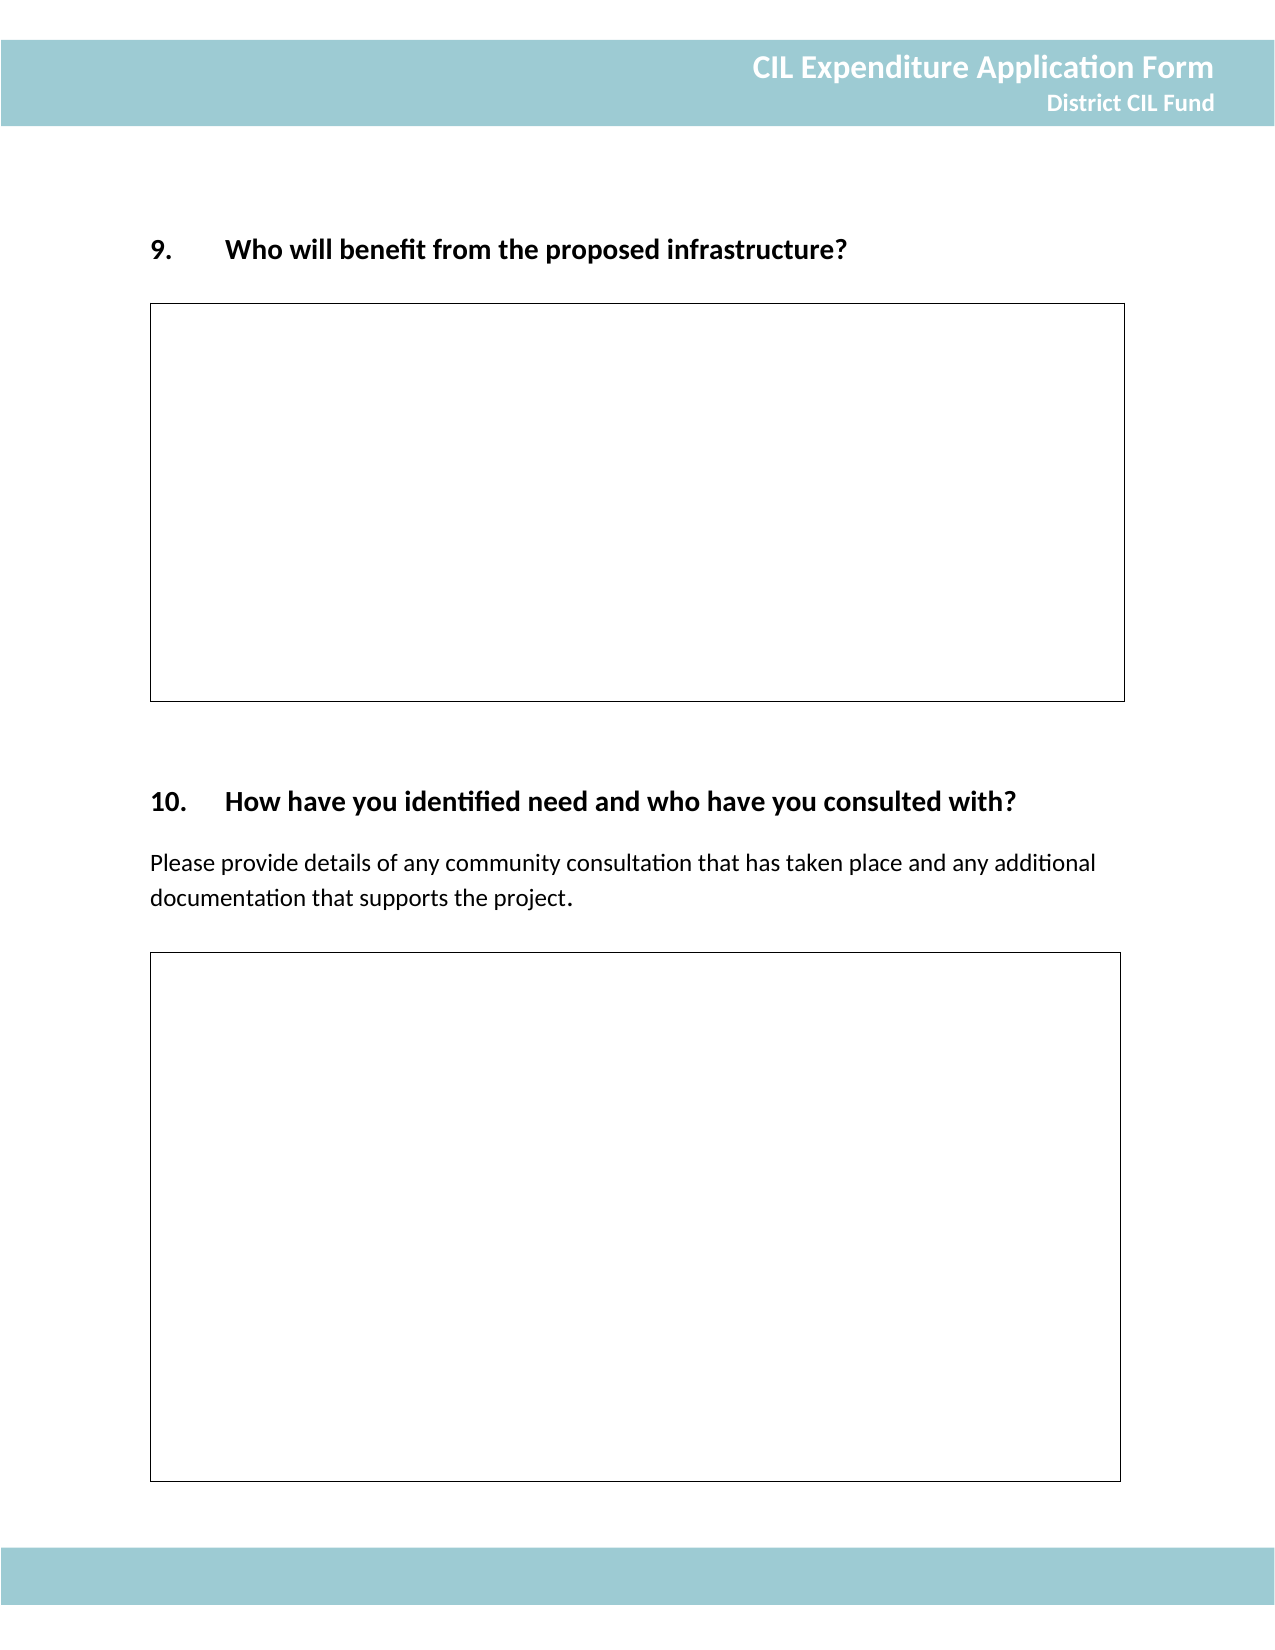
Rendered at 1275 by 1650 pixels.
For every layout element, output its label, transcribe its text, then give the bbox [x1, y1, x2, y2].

text 10. How have you identified need and who have you consulted with? [150, 783, 1125, 847]
text Please provide details of any community consultation that has taken place and any additional documentation that supports the project. [150, 847, 1125, 913]
text 9. Who will benefit from the proposed infrastructure? [150, 231, 1125, 267]
table_header [151, 953, 1120, 1481]
table_header [151, 304, 1124, 701]
